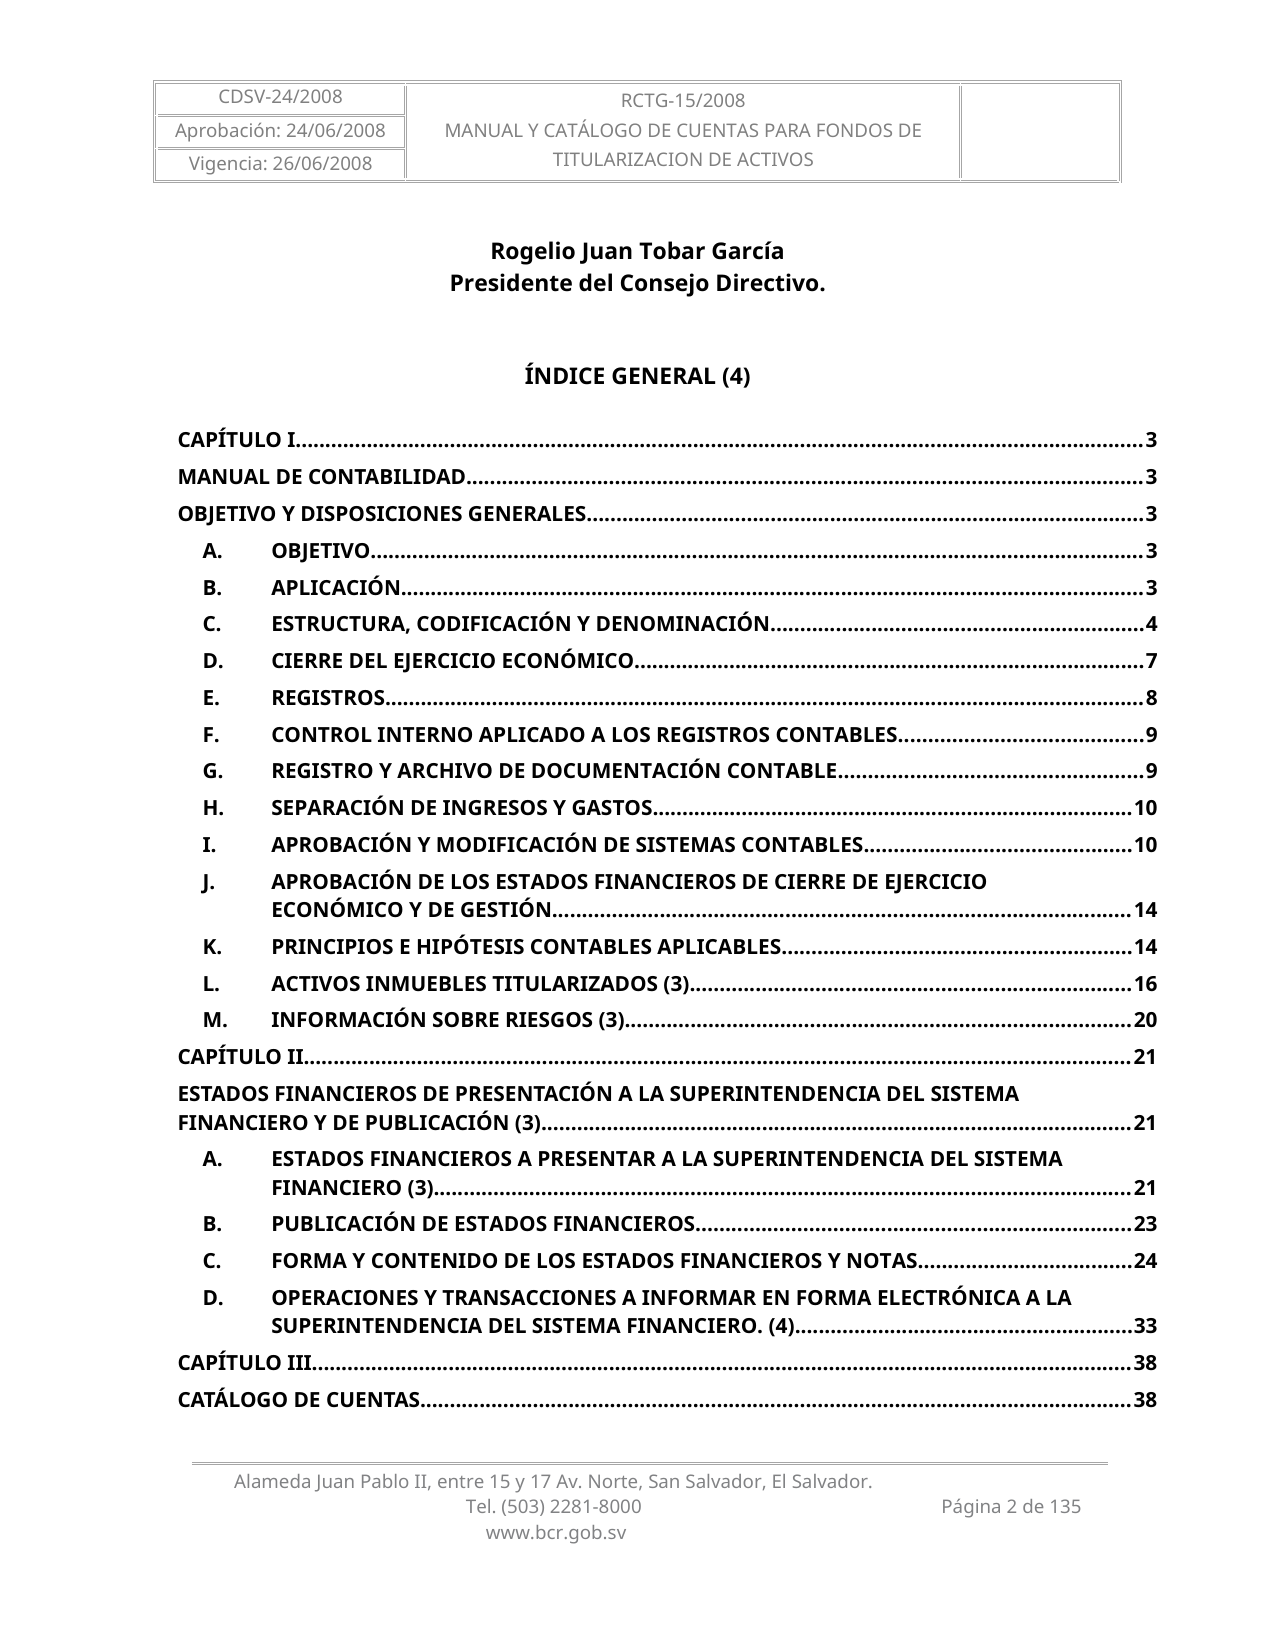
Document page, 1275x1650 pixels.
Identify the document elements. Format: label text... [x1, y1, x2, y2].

text E. REGISTROS 8 [202, 683, 1098, 711]
text CAPÍTULO III 38 [177, 1348, 1098, 1377]
text D. OPERACIONES Y TRANSACCIONES A INFORMAR EN FORMA ELECTRÓNICA A LA SUPERINTENDENCIA DEL SISTEMA FINANCIERO. (4) 33 [202, 1283, 1098, 1340]
text ESTADOS FINANCIEROS DE PRESENTACIÓN A LA SUPERINTENDENCIA DEL SISTEMA FINANCIERO Y DE PUBLICACIÓN (3) 21 [177, 1079, 1098, 1136]
text I. APROBACIÓN Y MODIFICACIÓN DE SISTEMAS CONTABLES 10 [202, 830, 1098, 858]
text OBJETIVO Y DISPOSICIONES GENERALES 3 [177, 499, 1098, 528]
text MANUAL DE CONTABILIDAD 3 [177, 462, 1098, 491]
text C. ESTRUCTURA, CODIFICACIÓN Y DENOMINACIÓN 4 [202, 609, 1098, 638]
text A. OBJETIVO 3 [202, 536, 1098, 564]
text Rogelio Juan Tobar García [177, 235, 1098, 267]
text L. ACTIVOS INMUEBLES TITULARIZADOS (3) 16 [202, 969, 1098, 997]
text H. SEPARACIÓN DE INGRESOS Y GASTOS 10 [202, 793, 1098, 822]
text B. PUBLICACIÓN DE ESTADOS FINANCIEROS 23 [202, 1209, 1098, 1238]
text ÍNDICE GENERAL (4) [177, 360, 1098, 392]
text C. FORMA Y CONTENIDO DE LOS ESTADOS FINANCIEROS Y NOTAS 24 [202, 1246, 1098, 1275]
text B. APLICACIÓN 3 [202, 573, 1098, 601]
text A. ESTADOS FINANCIEROS A PRESENTAR A LA SUPERINTENDENCIA DEL SISTEMA FINANCIERO (3) 21 [202, 1144, 1098, 1201]
text G. REGISTRO Y ARCHIVO DE DOCUMENTACIÓN CONTABLE 9 [202, 757, 1098, 785]
text CAPÍTULO I 3 [177, 426, 1098, 454]
text CATÁLOGO DE CUENTAS 38 [177, 1385, 1098, 1413]
text Presidente del Consejo Directivo. [177, 267, 1098, 298]
text J. APROBACIÓN DE LOS ESTADOS FINANCIEROS DE CIERRE DE EJERCICIO ECONÓMICO Y DE GESTIÓN 14 [202, 867, 1098, 924]
text D. CIERRE DEL EJERCICIO ECONÓMICO 7 [202, 646, 1098, 675]
text K. PRINCIPIOS E HIPÓTESIS CONTABLES APLICABLES 14 [202, 932, 1098, 961]
text M. INFORMACIÓN SOBRE RIESGOS (3) 20 [202, 1006, 1098, 1034]
text CAPÍTULO II 21 [177, 1042, 1098, 1071]
text F. CONTROL INTERNO APLICADO A LOS REGISTROS CONTABLES 9 [202, 720, 1098, 748]
